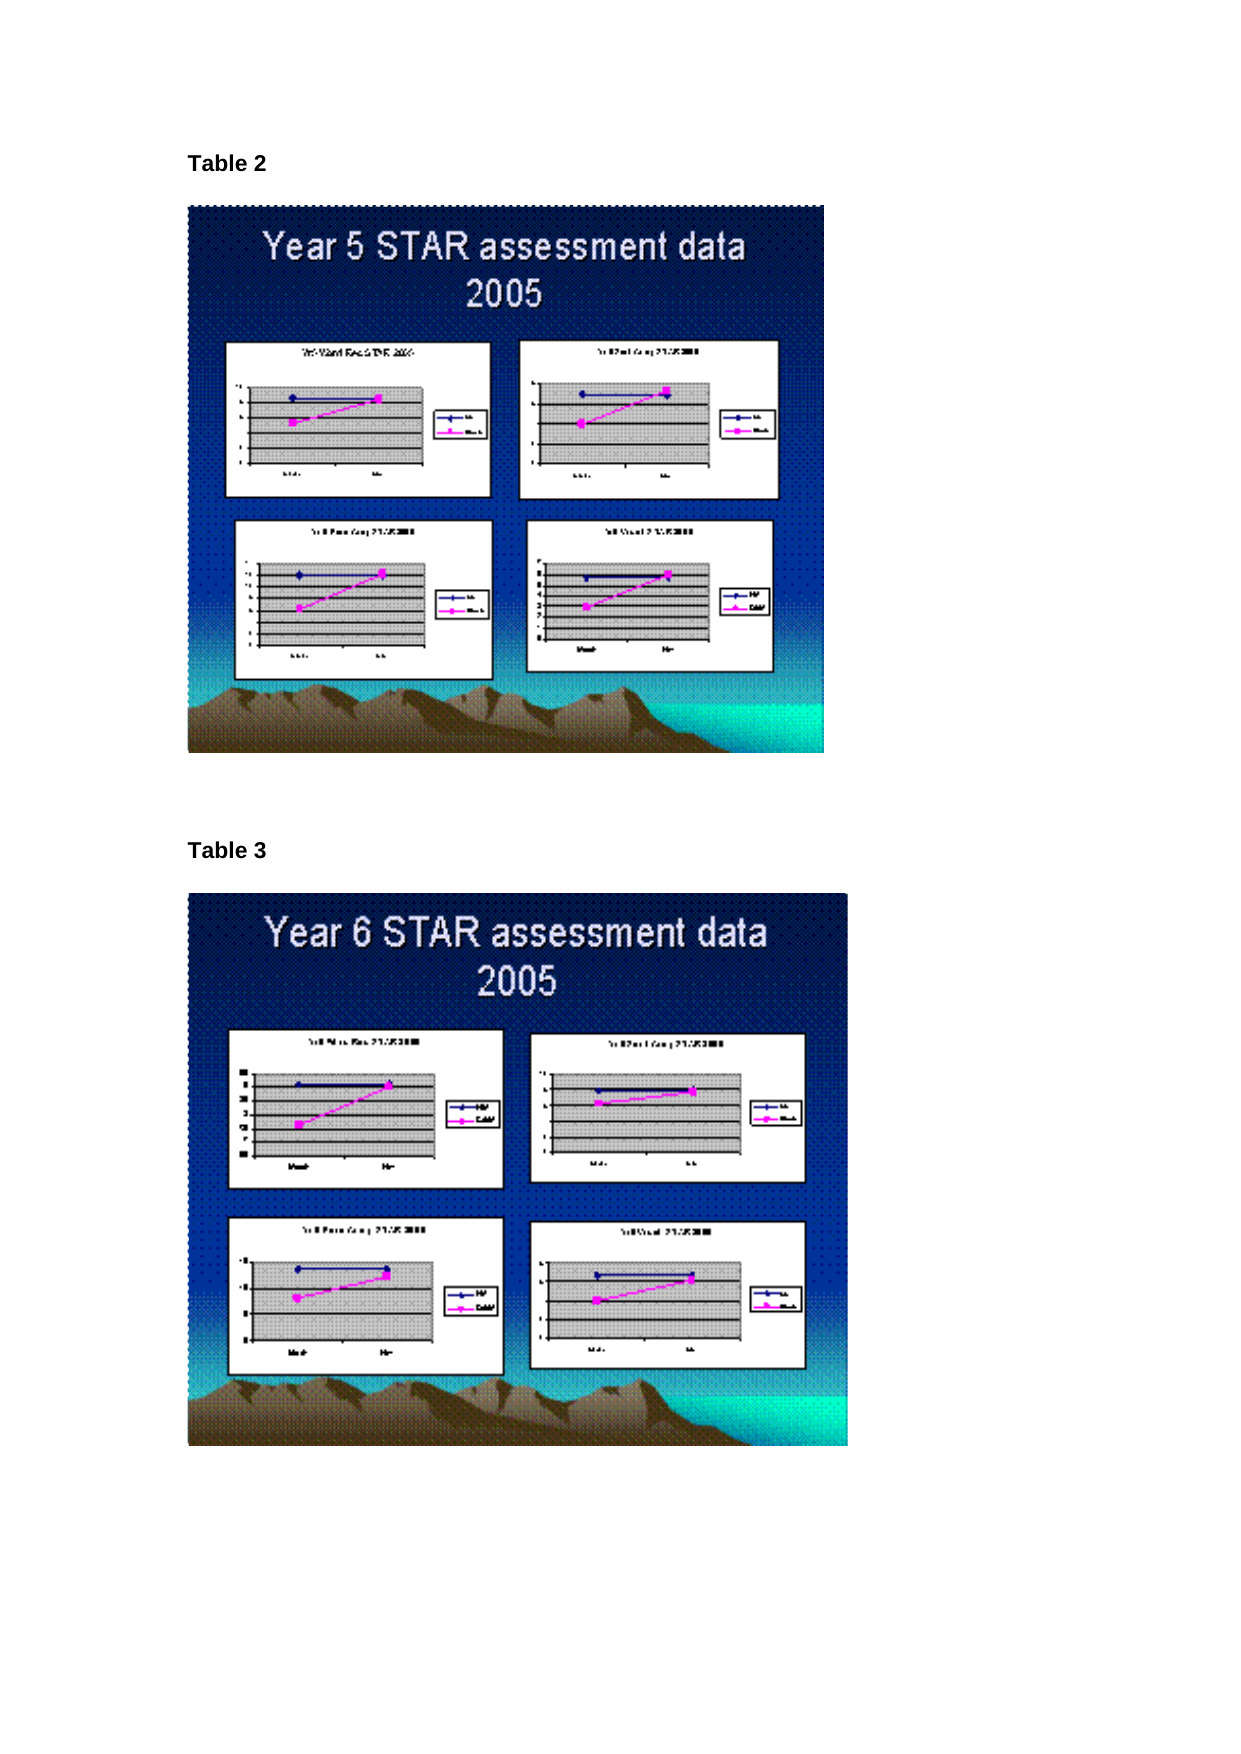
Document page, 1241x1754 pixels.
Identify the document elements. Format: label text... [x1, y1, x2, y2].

text Table 2 [187, 150, 1090, 176]
picture [820, 645, 824, 655]
picture [187, 205, 824, 753]
picture [187, 893, 848, 1446]
text Table 3 [187, 837, 1090, 864]
